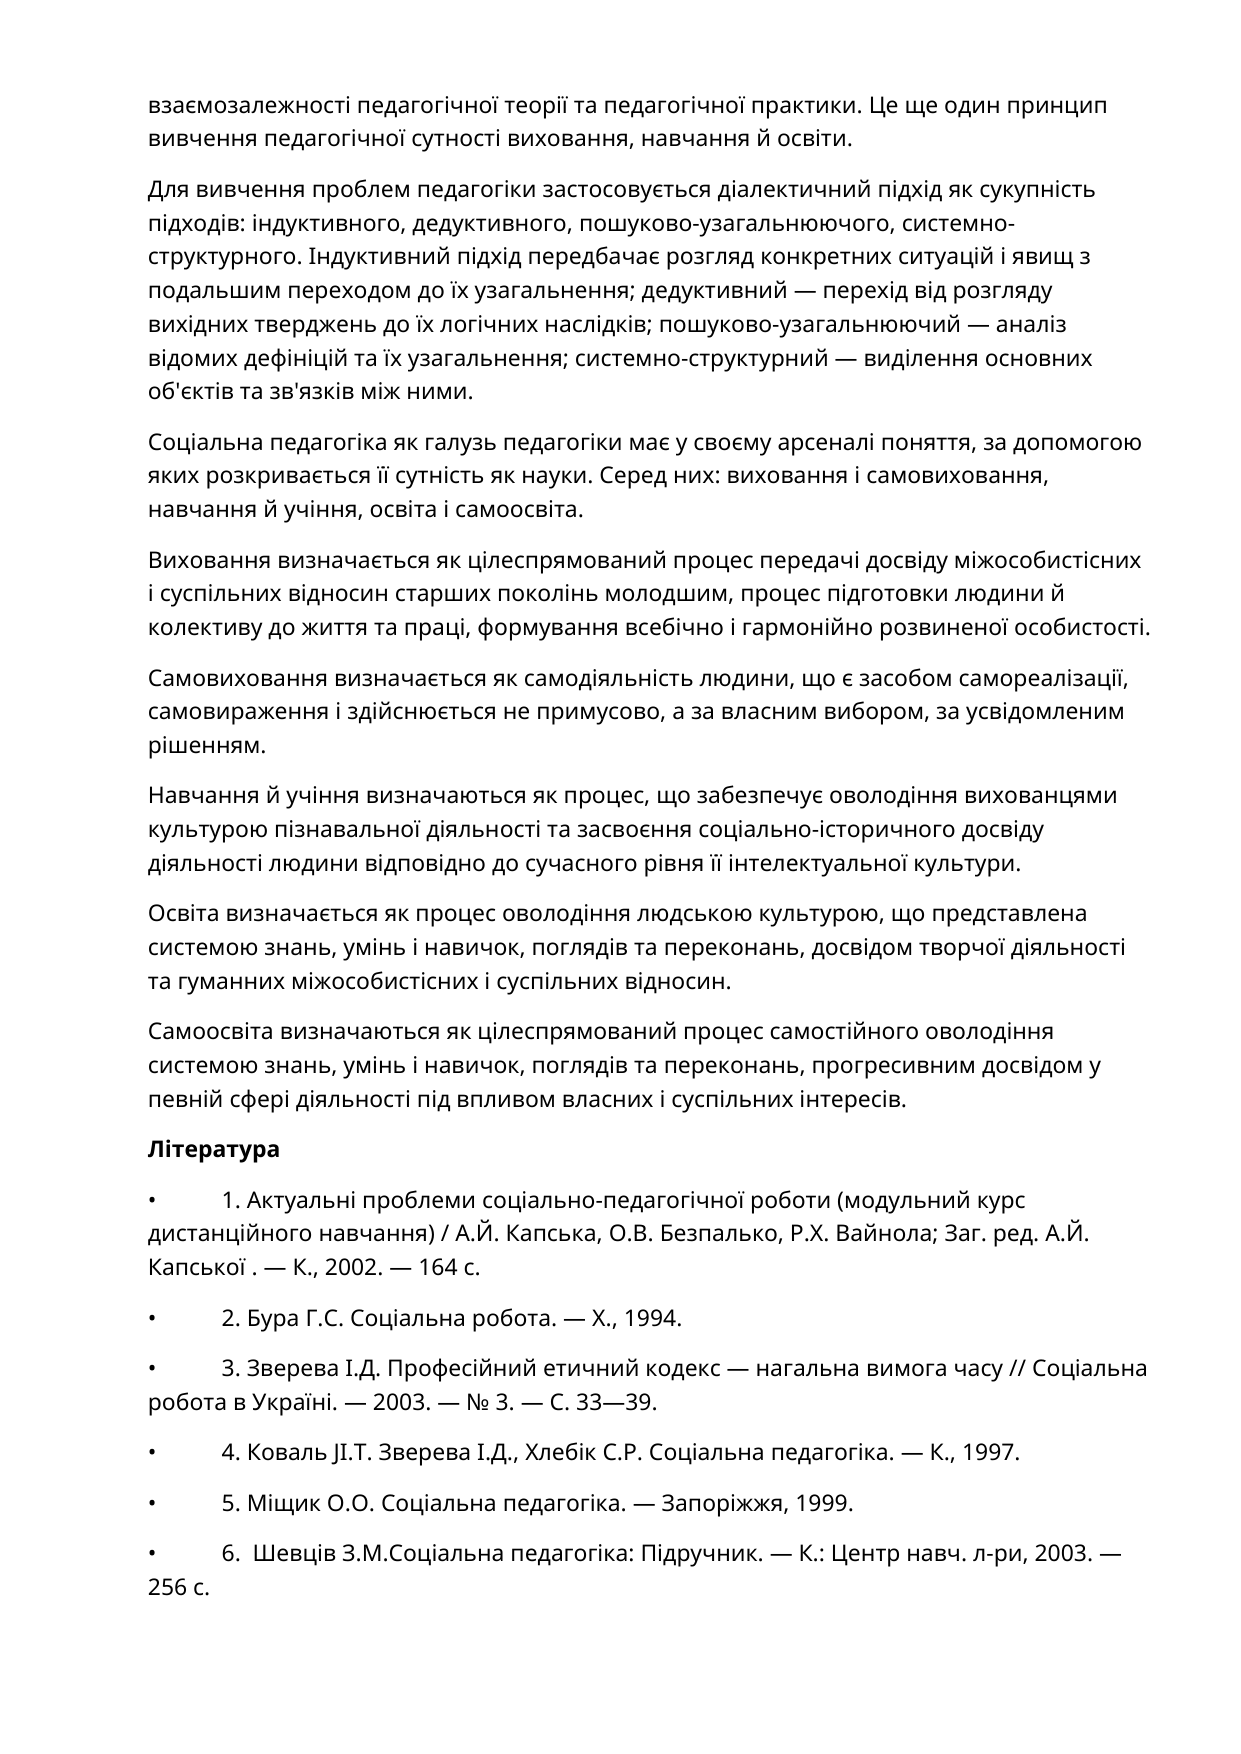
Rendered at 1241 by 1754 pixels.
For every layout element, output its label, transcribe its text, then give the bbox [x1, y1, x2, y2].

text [148, 88, 1152, 153]
text Освіта визначається як процес оволодіння людською культурою, що представлена системою знань, умінь і навичок, поглядів та переконань, досвідом творчої діяльності та гуманних міжособистісних і суспільних відносин. [148, 897, 1152, 996]
text • 5. Міщик О.О. Соціальна педагогіка. — Запоріжжя, 1999. [148, 1486, 1152, 1518]
text • 6. Шевців З.М.Соціальна педагогіка: Підручник. — К.: Центр навч. л-ри, 2003. — 256 с. [148, 1537, 1152, 1602]
text • 4. Коваль JI.T. Зверева І.Д., Хлебік C.P. Соціальна педагогіка. — К., 1997. [148, 1436, 1152, 1467]
text Соціальна педагогіка як галузь педагогіки має у своєму арсеналі поняття, за допомогою яких розкривається її сутність як науки. Серед них: виховання і самовиховання, навчання й учіння, освіта і самоосвіта. [148, 426, 1152, 524]
text Для вивчення проблем педагогіки застосовується діалектичний підхід як сукупність підходів: індуктивного, дедуктивного, пошуково-узагальнюючого, системно-структурного. Індуктивний підхід передбачає розгляд конкретних ситуацій і явищ з подальшим переходом до їх узагальнення; дедуктивний — перехід від розгляду вихідних тверджень до їх логічних наслідків; пошуково-узагальнюючий — аналіз відомих дефініцій та їх узагальнення; системно-структурний — виділення основних об'єктів та зв'язків між ними. [148, 173, 1152, 406]
text Література [148, 1133, 1152, 1164]
text Самоосвіта визначаються як цілеспрямований процес самостійного оволодіння системою знань, умінь і навичок, поглядів та переконань, прогресивним досвідом у певній сфері діяльності під впливом власних і суспільних інтересів. [148, 1015, 1152, 1114]
text • 2. Бура Г.С. Соціальна робота. — X., 1994. [148, 1301, 1152, 1333]
text Виховання визначається як цілеспрямований процес передачі досвіду міжособистісних і суспільних відносин старших поколінь молодшим, процес підготовки людини й колективу до життя та праці, формування всебічно і гармонійно розвиненої особистості. [148, 543, 1152, 642]
text Навчання й учіння визначаються як процес, що забезпечує оволодіння вихованцями культурою пізнавальної діяльності та засвоєння соціально-історичного досвіду діяльності людини відповідно до сучасного рівня її інтелектуальної культури. [148, 779, 1152, 878]
text Самовиховання визначається як самодіяльність людини, що є засобом самореалізації, самовираження і здійснюється не примусово, а за власним вибором, за усвідомленим рішенням. [148, 661, 1152, 760]
text • 3. Зверева І.Д. Професійний етичний кодекс — нагальна вимога часу // Соціальна робота в Україні. — 2003. — № 3. — С. 33—39. [148, 1352, 1152, 1417]
text • 1. Актуальні проблеми соціально-педагогічної роботи (модульний курс дистанційного навчання) / А.Й. Капська, О.В. Безпалько, Р.Х. Вайнола; Заг. ред. А.Й. Капської . — К., 2002. — 164 с. [148, 1183, 1152, 1282]
